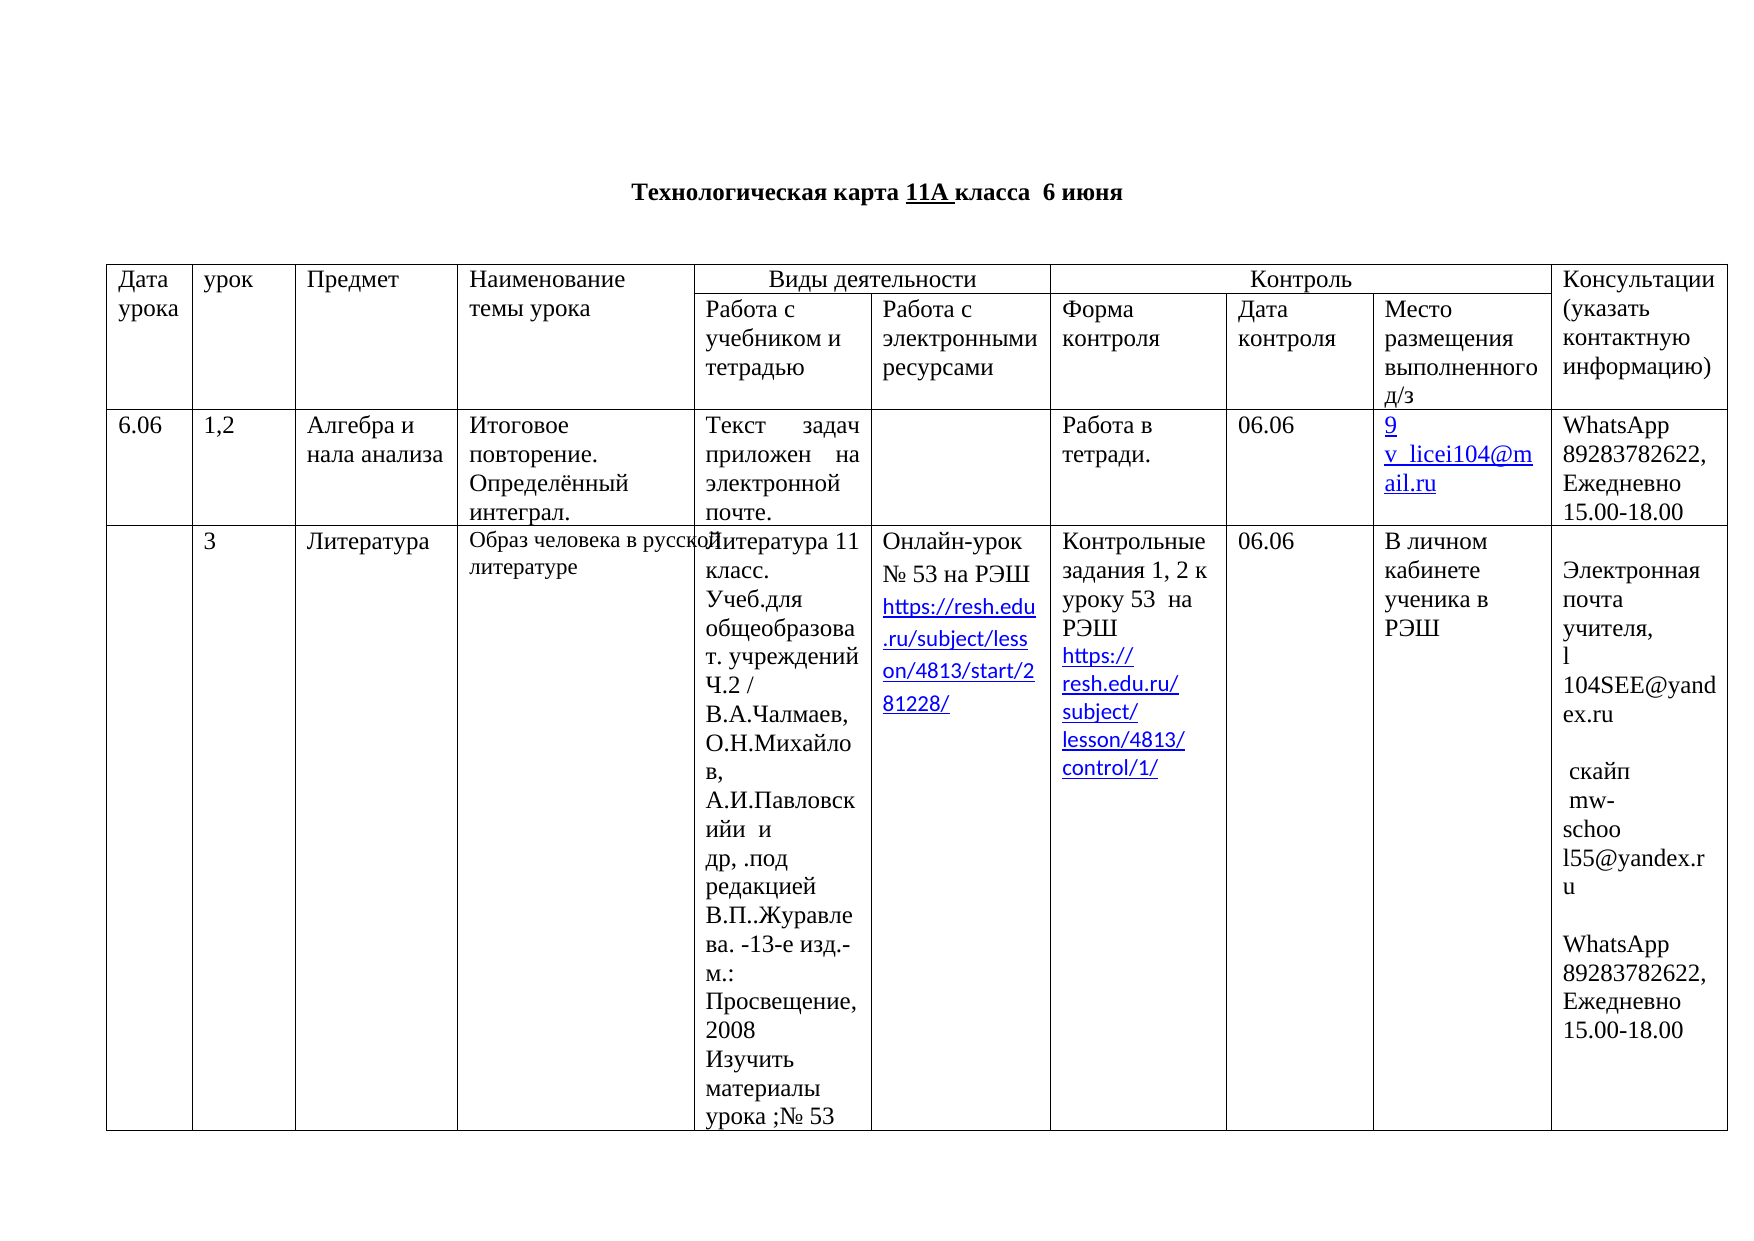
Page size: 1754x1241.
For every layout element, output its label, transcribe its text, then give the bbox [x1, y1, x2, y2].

table_cell 06.06 [1227, 526, 1373, 1130]
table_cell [1374, 526, 1551, 1130]
table_cell 06.06 [1227, 410, 1373, 525]
table_header урок [193, 265, 295, 409]
table_cell Алгебра и нала анализа [296, 410, 457, 525]
table_cell Итоговое повторение. Определённый интеграл. [458, 410, 694, 525]
table_cell Работа в тетради. [1051, 410, 1226, 525]
table_header Контроль [1051, 265, 1551, 293]
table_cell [458, 526, 694, 1130]
table_header Предмет [296, 265, 457, 409]
table_cell Текст задач приложен на электронной почте. [695, 410, 871, 525]
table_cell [1051, 526, 1226, 1130]
table_cell 6.06 [107, 410, 192, 525]
table_cell Дата контроля [1227, 294, 1373, 409]
table_header Наименование темы урока [458, 265, 694, 409]
table_header Виды деятельности [695, 265, 1050, 293]
table_cell 9v_licei104@mail.ru [1374, 410, 1551, 525]
table_header Дата урока [107, 265, 192, 409]
text Технологическая карта 11А класса 6 июня [118, 177, 1636, 206]
table_cell Работа с электронными ресурсами [872, 294, 1050, 409]
table_cell Место размещения выполненного д/з [1374, 294, 1551, 409]
table_cell Работа с учебником и тетрадью [695, 294, 871, 409]
table_cell Литература [296, 526, 457, 1130]
table_cell 3 [193, 526, 295, 1130]
table_cell Форма контроля [1051, 294, 1226, 409]
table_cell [872, 526, 1050, 1130]
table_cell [695, 526, 871, 1130]
table_cell [107, 526, 192, 1130]
table_cell [872, 410, 1050, 525]
table_cell WhatsApp 89283782622, Ежедневно 15.00-18.00 [1552, 410, 1727, 525]
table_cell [1552, 526, 1727, 1130]
table_header Консультации (указать контактную информацию) [1552, 265, 1727, 409]
table_cell 1,2 [193, 410, 295, 525]
